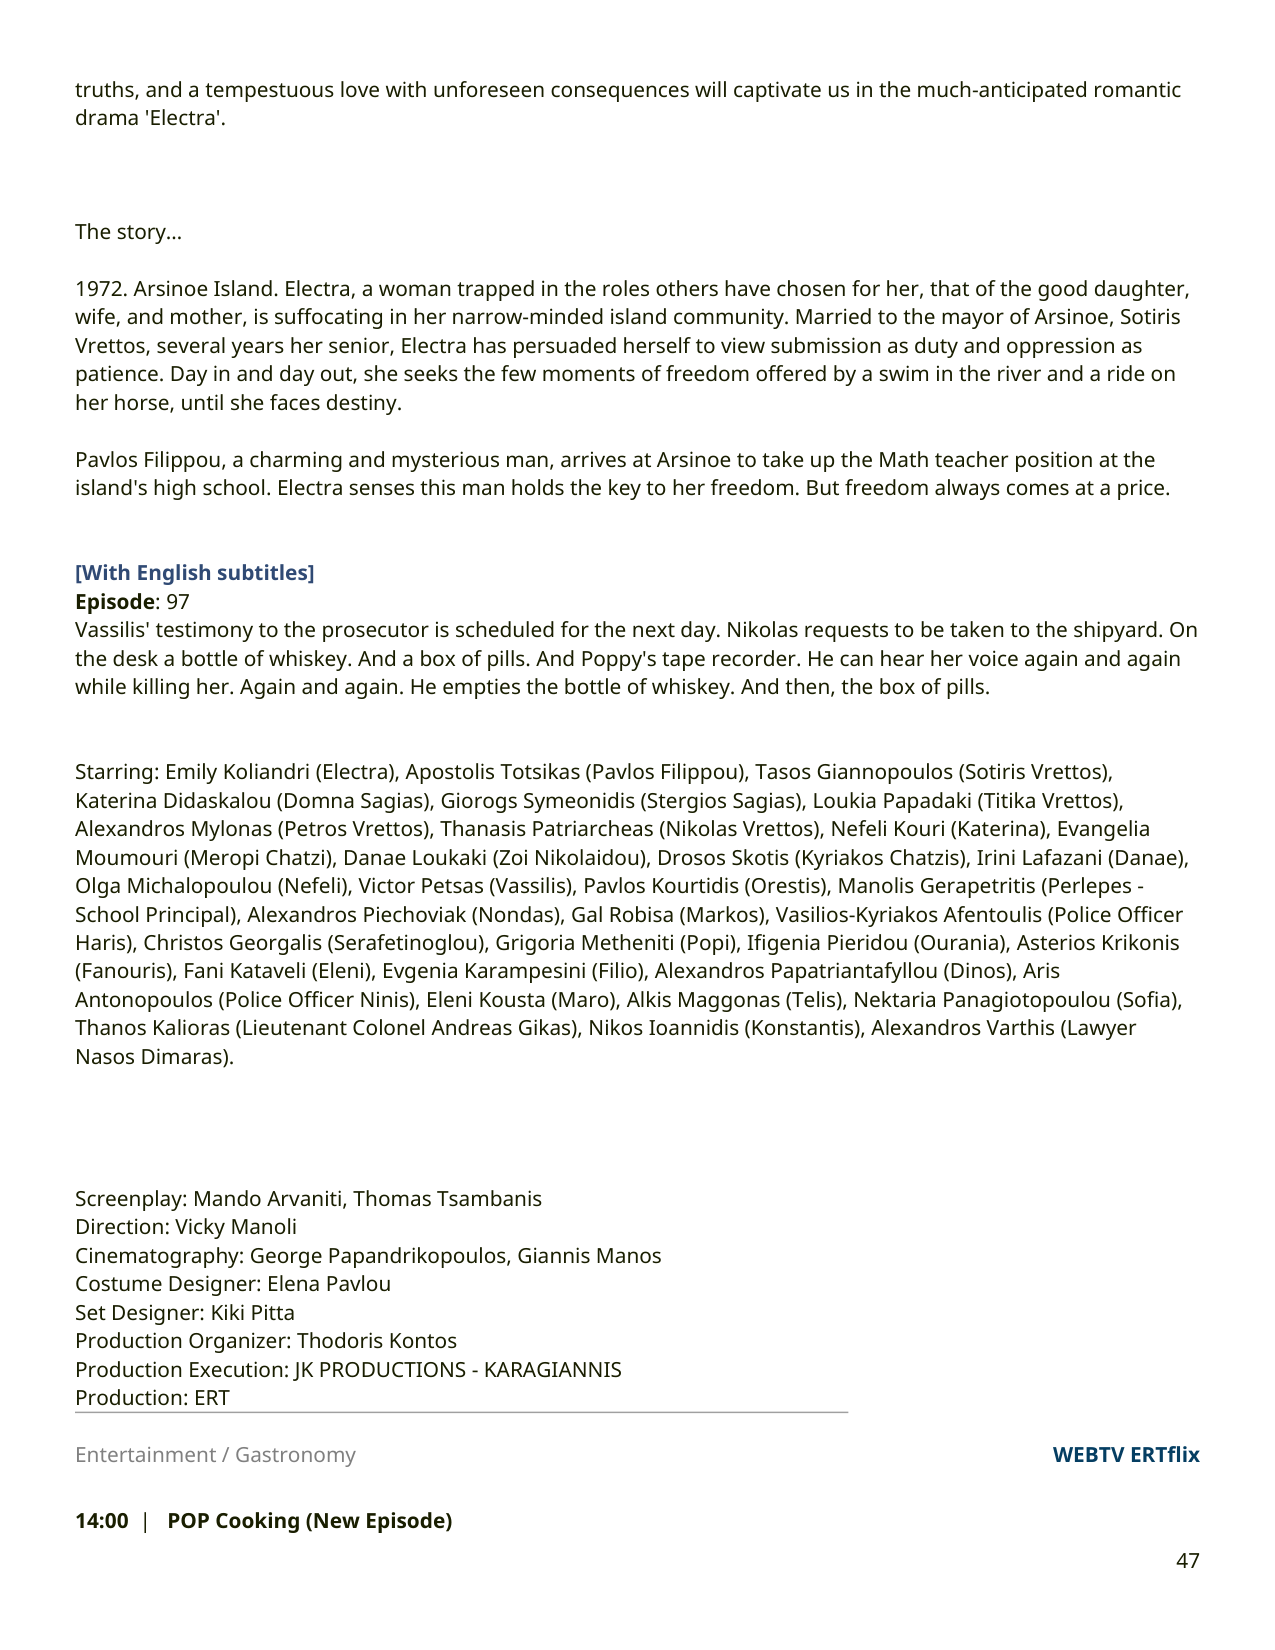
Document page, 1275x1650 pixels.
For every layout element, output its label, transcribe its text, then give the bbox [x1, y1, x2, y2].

text [With English subtitles] Episode: 97 [75, 502, 1200, 615]
text Starring: Emily Koliandri (Electra), Apostolis Totsikas (Pavlos Filippou), Tasos Giannopoulos (Sotiris Vrettos), Katerina Didaskalou (Domna Sagias), Giorogs Symeonidis (Stergios Sagias), Loukia Papadaki (Titika Vrettos), Alexandros Mylonas (Petros Vrettos), Thanasis Patriarcheas (Nikolas Vrettos), Nefeli Kouri (Katerina), Evangelia Moumouri (Meropi Chatzi), Danae Loukaki (Zoi Nikolaidou), Drosos Skotis (Kyriakos Chatzis), Irini Lafazani (Danae), Olga Michalopoulou (Nefeli), Victor Petsas (Vassilis), Pavlos Kourtidis (Orestis), Manolis Gerapetritis (Perlepes - School Principal), Alexandros Piechoviak (Nondas), Gal Robisa (Markos), Vasilios-Kyriakos Afentoulis (Police Officer Haris), Christos Georgalis (Serafetinoglou), Grigoria Metheniti (Popi), Ifigenia Pieridou (Ourania), Asterios Krikonis (Fanouris), Fani Kataveli (Eleni), Evgenia Karampesini (Filio), Alexandros Papatriantafyllou (Dinos), Aris Antonopoulos (Police Officer Ninis), Eleni Kousta (Maro), Alkis Maggonas (Telis), Nektaria Panagiotopoulou (Sofia), Thanos Kalioras (Lieutenant Colonel Andreas Gikas), Nikos Ioannidis (Konstantis), Alexandros Varthis (Lawyer Nasos Dimaras). Screenplay: Mando Arvaniti, Thomas Tsambanis Direction: Vicky Manoli Cinematography: George Papandrikopoulos, Giannis Manos Costume Designer: Elena Pavlou Set Designer: Kiki Pitta Production Organizer: Thodoris Kontos Production Execution: JK PRODUCTIONS - KARAGIANNIS Production: ERT [75, 701, 1200, 1412]
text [75, 75, 1200, 502]
text Vassilis' testimony to the prosecutor is scheduled for the next day. Nikolas requests to be taken to the shipyard. On the desk a bottle of whiskey. And a box of pills. And Poppy's tape recorder. He can hear her voice again and again while killing her. Again and again. He empties the bottle of whiskey. And then, the box of pills. [75, 615, 1200, 701]
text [75, 1469, 1200, 1534]
table_header WEBTV ERTflix [638, 1440, 1200, 1469]
table_header Entertainment / Gastronomy [75, 1440, 637, 1469]
